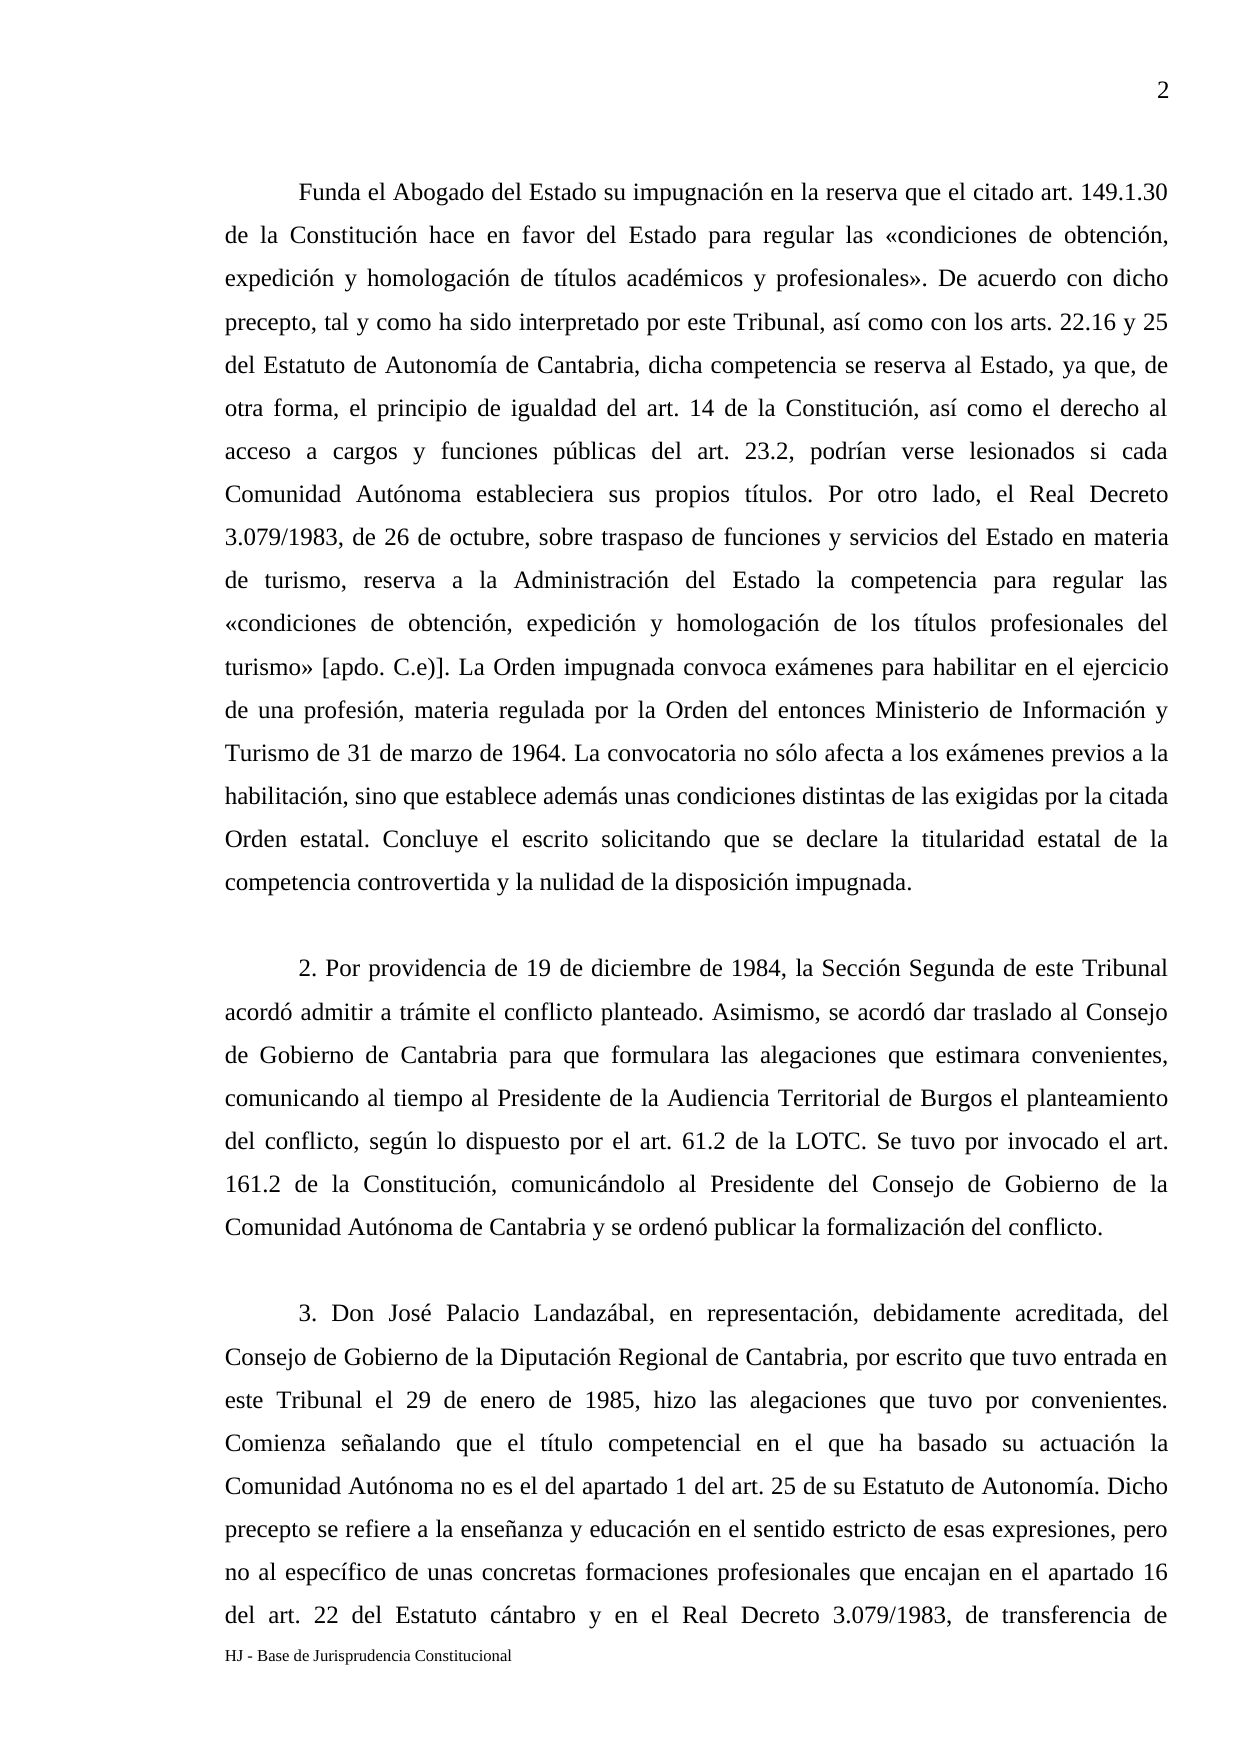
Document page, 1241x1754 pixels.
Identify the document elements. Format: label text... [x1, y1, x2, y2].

text 2. Por providencia de 19 de diciembre de 1984, la Sección Segunda de este Tribunal acordó admitir a trámite el conflicto planteado. Asimismo, se acordó dar traslado al Consejo de Gobierno de Cantabria para que formulara las alegaciones que estimara convenientes, comunicando al tiempo al Presidente de la Audiencia Territorial de Burgos el planteamiento del conflicto, según lo dispuesto por el art. 61.2 de la LOTC. Se tuvo por invocado el art. 161.2 de la Constitución, comunicándolo al Presidente del Consejo de Gobierno de la Comunidad Autónoma de Cantabria y se ordenó publicar la formalización del conflicto. [224, 953, 1169, 1241]
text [224, 1298, 1169, 1629]
text Funda el Abogado del Estado su impugnación en la reserva que el citado art. 149.1.30 de la Constitución hace en favor del Estado para regular las «condiciones de obtención, expedición y homologación de títulos académicos y profesionales». De acuerdo con dicho precepto, tal y como ha sido interpretado por este Tribunal, así como con los arts. 22.16 y 25 del Estatuto de Autonomía de Cantabria, dicha competencia se reserva al Estado, ya que, de otra forma, el principio de igualdad del art. 14 de la Constitución, así como el derecho al acceso a cargos y funciones públicas del art. 23.2, podrían verse lesionados si cada Comunidad Autónoma estableciera sus propios títulos. Por otro lado, el Real Decreto 3.079/1983, de 26 de octubre, sobre traspaso de funciones y servicios del Estado en materia de turismo, reserva a la Administración del Estado la competencia para regular las «condiciones de obtención, expedición y homologación de los títulos profesionales del turismo» [apdo. C.e)]. La Orden impugnada convoca exámenes para habilitar en el ejercicio de una profesión, materia regulada por la Orden del entonces Ministerio de Información y Turismo de 31 de marzo de 1964. La convocatoria no sólo afecta a los exámenes previos a la habilitación, sino que establece además unas condiciones distintas de las exigidas por la citada Orden estatal. Concluye el escrito solicitando que se declare la titularidad estatal de la competencia controvertida y la nulidad de la disposición impugnada. [224, 177, 1169, 896]
